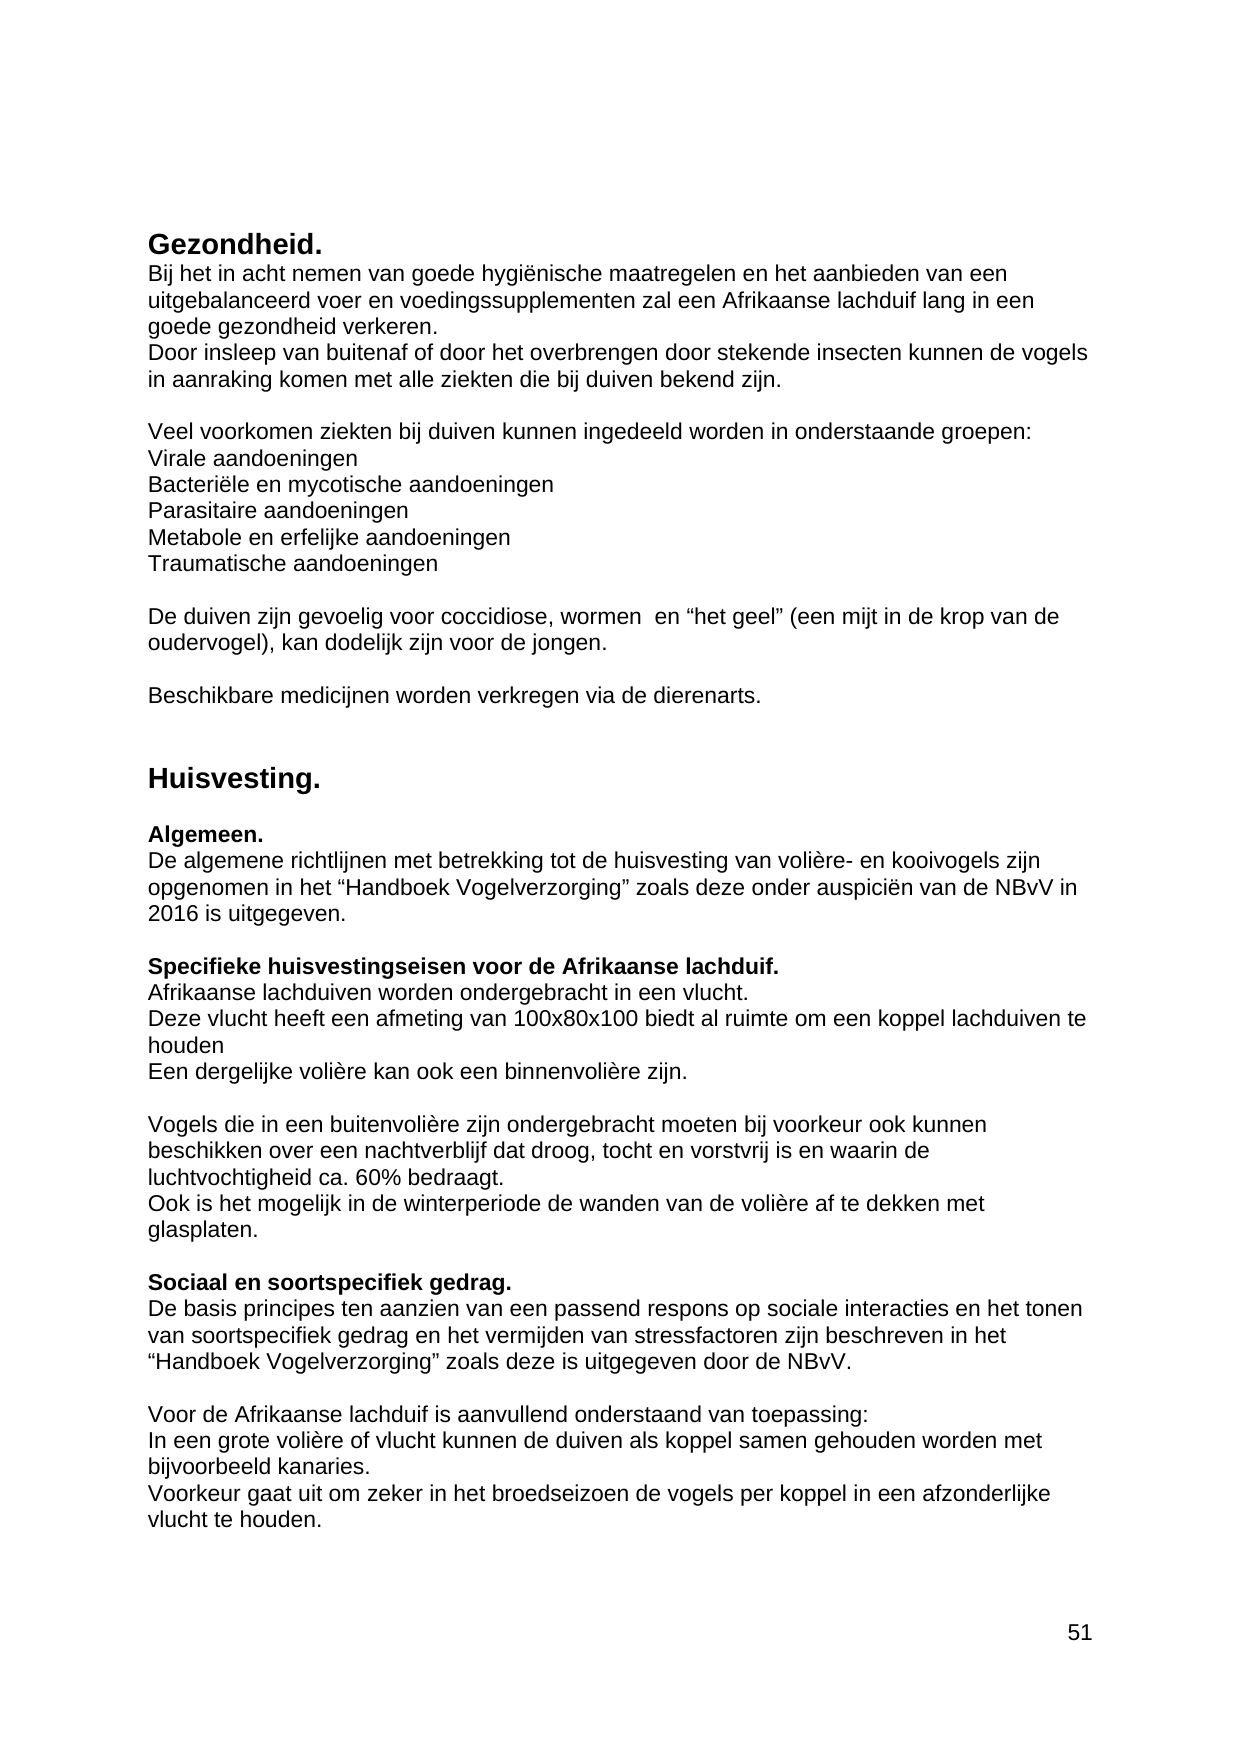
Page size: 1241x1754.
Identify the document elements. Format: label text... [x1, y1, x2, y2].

text Beschikbare medicijnen worden verkregen via de dierenarts. [148, 682, 1093, 708]
text Vogels die in een buitenvolière zijn ondergebracht moeten bij voorkeur ook kunnen beschikken over een nachtverblijf dat droog, tocht en vorstvrij is en waarin de luchtvochtigheid ca. 60% bedraagt. [148, 1111, 1093, 1190]
text Bacteriële en mycotische aandoeningen [148, 471, 1093, 497]
text Gezondheid. [148, 227, 1093, 260]
text Door insleep van buitenaf of door het overbrengen door stekende insecten kunnen de vogels in aanraking komen met alle ziekten die bij duiven bekend zijn. [148, 339, 1093, 392]
text De algemene richtlijnen met betrekking tot de huisvesting van volière- en kooivogels zijn opgenomen in het “Handboek Vogelverzorging” zoals deze onder auspiciën van de NBvV in 2016 is uitgegeven. [148, 847, 1093, 926]
text In een grote volière of vlucht kunnen de duiven als koppel samen gehouden worden met bijvoorbeeld kanaries. [148, 1427, 1093, 1480]
text Afrikaanse lachduiven worden ondergebracht in een vlucht. [148, 979, 1093, 1005]
text Algemeen. [148, 821, 1093, 847]
text Sociaal en soortspecifiek gedrag. [148, 1269, 1093, 1295]
text Specifieke huisvestingseisen voor de Afrikaanse lachduif. [148, 953, 1093, 979]
text Bij het in acht nemen van goede hygiënische maatregelen en het aanbieden van een uitgebalanceerd voer en voedingssupplementen zal een Afrikaanse lachduif lang in een goede gezondheid verkeren. [148, 260, 1093, 339]
text Metabole en erfelijke aandoeningen [148, 524, 1093, 550]
text Voorkeur gaat uit om zeker in het broedseizoen de vogels per koppel in een afzonderlijke vlucht te houden. [148, 1480, 1093, 1532]
text De basis principes ten aanzien van een passend respons op sociale interacties en het tonen van soortspecifiek gedrag en het vermijden van stressfactoren zijn beschreven in het “Handboek Vogelverzorging” zoals deze is uitgegeven door de NBvV. [148, 1295, 1093, 1374]
text Traumatische aandoeningen [148, 550, 1093, 576]
text Huisvesting. [148, 761, 1093, 794]
text Voor de Afrikaanse lachduif is aanvullend onderstaand van toepassing: [148, 1401, 1093, 1427]
text De duiven zijn gevoelig voor coccidiose, wormen en “het geel” (een mijt in de krop van de oudervogel), kan dodelijk zijn voor de jongen. [148, 603, 1093, 656]
text Veel voorkomen ziekten bij duiven kunnen ingedeeld worden in onderstaande groepen: [148, 418, 1093, 445]
text Virale aandoeningen [148, 445, 1093, 471]
text Ook is het mogelijk in de winterperiode de wanden van de volière af te dekken met glasplaten. [148, 1190, 1093, 1242]
text Deze vlucht heeft een afmeting van 100x80x100 biedt al ruimte om een koppel lachduiven te houden [148, 1005, 1093, 1058]
text Een dergelijke volière kan ook een binnenvolière zijn. [148, 1058, 1093, 1084]
text Parasitaire aandoeningen [148, 497, 1093, 524]
